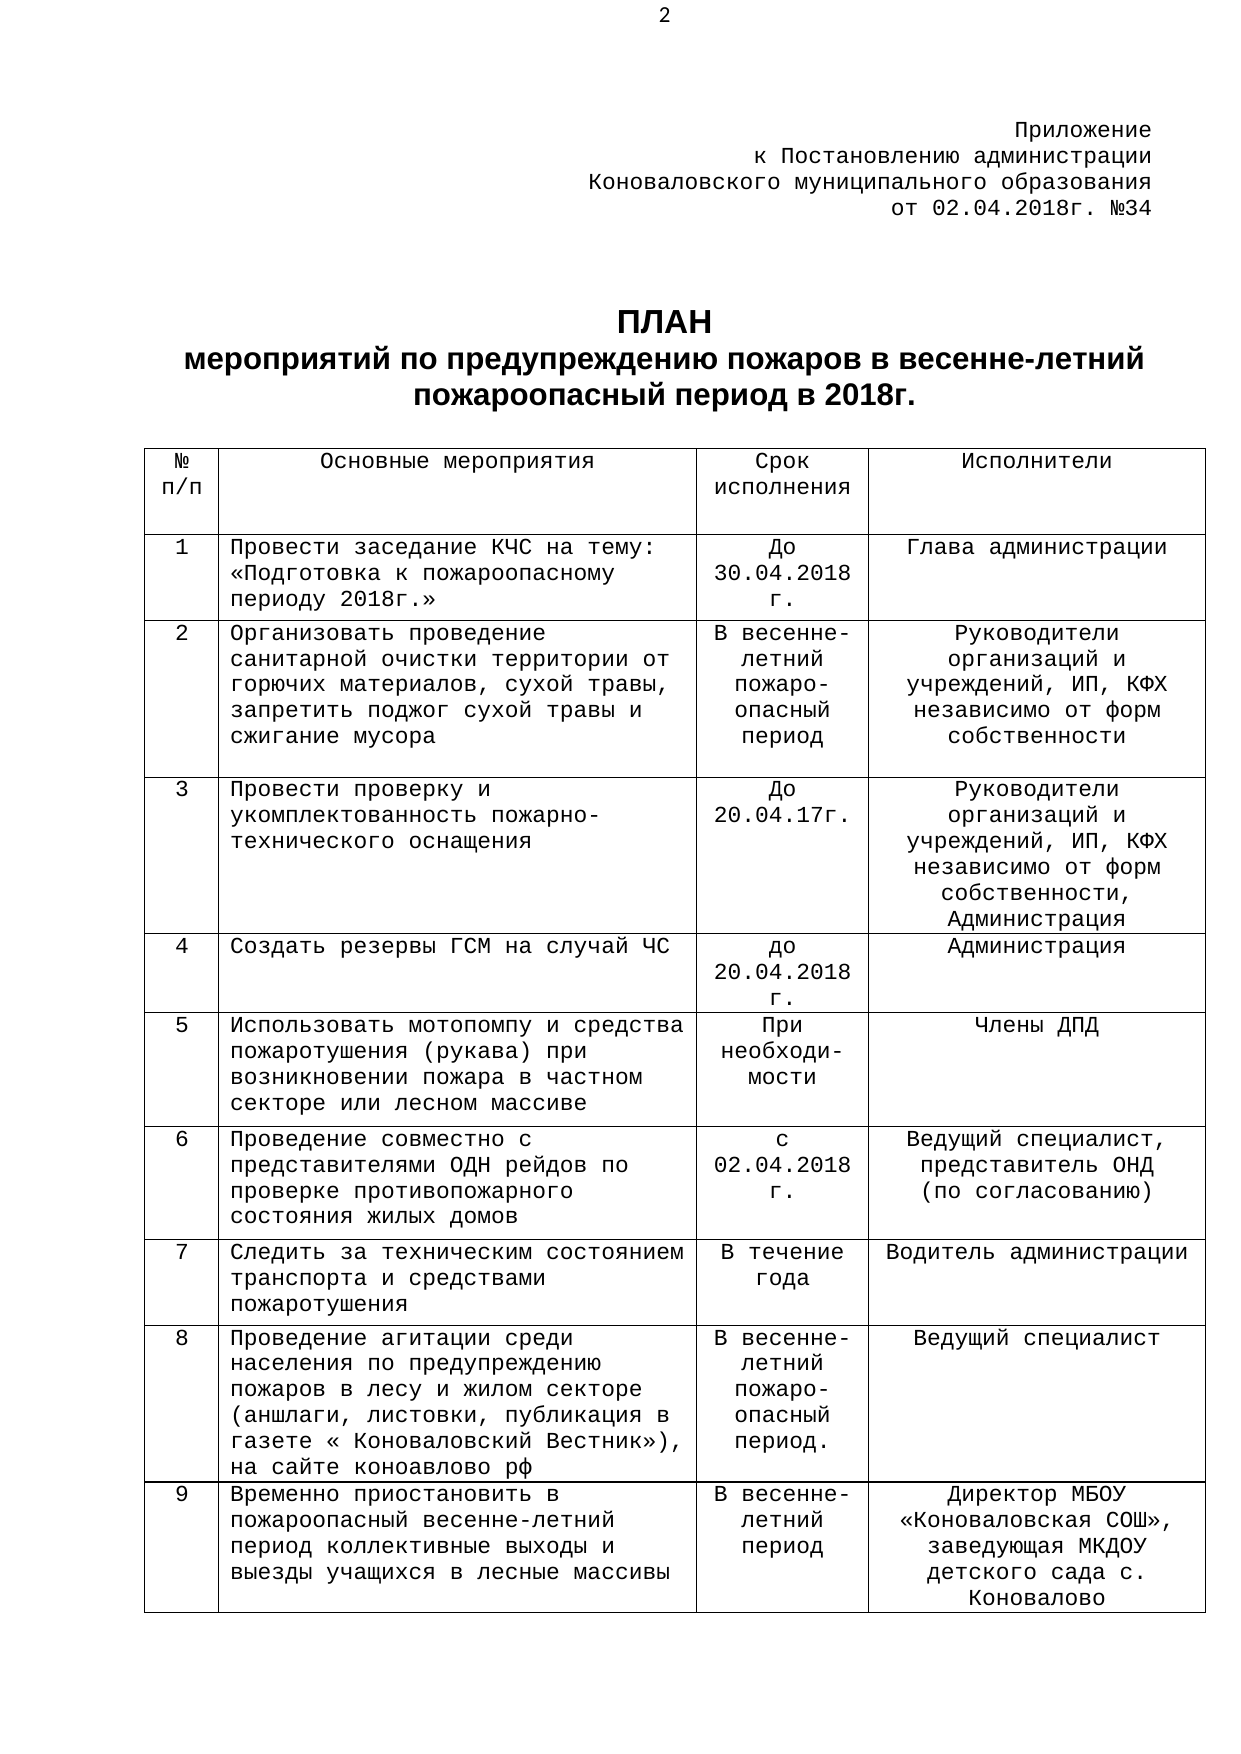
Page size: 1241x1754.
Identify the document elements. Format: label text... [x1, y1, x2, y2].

table_cell Директор МБОУ «Коноваловская СОШ», заведующая МКДОУ детского сада с. Коновалово [869, 1483, 1205, 1612]
text Приложение [177, 118, 1152, 144]
table_cell В весенне-летний пожаро-опасный период [697, 621, 868, 777]
table_cell Использовать мотопомпу и средства пожаротушения (рукава) при возникновении пожара в частном секторе или лесном массиве [219, 1013, 696, 1126]
table_cell Организовать проведение санитарной очистки территории от горючих материалов, сухой травы, запретить поджог сухой травы и сжигание мусора [219, 621, 696, 777]
text мероприятий по предупреждению пожаров в весенне-летний пожароопасный период в 2018г. [177, 340, 1152, 412]
table_cell 8 [145, 1326, 218, 1481]
table_cell Администрация [869, 934, 1205, 1012]
text от 02.04.2018г. №34 [177, 196, 1152, 222]
table_cell Провести заседание КЧС на тему: «Подготовка к пожароопасному периоду 2018г.» [219, 535, 696, 620]
table_cell Руководители организаций и учреждений, ИП, КФХ независимо от форм собственности, Администрация [869, 778, 1205, 933]
table_header № п/п [145, 449, 218, 534]
table_cell Проведение агитации среди населения по предупреждению пожаров в лесу и жилом секторе (аншлаги, листовки, публикация в газете « Коноваловский Вестник»), на сайте коноавлово рф [219, 1326, 696, 1481]
table_header Основные мероприятия [219, 449, 696, 534]
table_cell 1 [145, 535, 218, 620]
subtitle ПЛАН [177, 302, 1152, 340]
table_header Срок исполнения [697, 449, 868, 534]
table_cell При необходи-мости [697, 1013, 868, 1126]
table_cell Провести проверку и укомплектованность пожарно-технического оснащения [219, 778, 696, 933]
table_cell с 02.04.2018г. [697, 1127, 868, 1239]
table_cell Водитель администрации [869, 1240, 1205, 1325]
table_cell 5 [145, 1013, 218, 1126]
table_cell В весенне-летний период [697, 1483, 868, 1612]
table_cell 4 [145, 934, 218, 1012]
table_cell 7 [145, 1240, 218, 1325]
table_cell В весенне-летний пожаро-опасный период. [697, 1326, 868, 1481]
table_cell Ведущий специалист, представитель ОНД (по согласованию) [869, 1127, 1205, 1239]
table_cell 3 [145, 778, 218, 933]
table_cell Проведение совместно с представителями ОДН рейдов по проверке противопожарного состояния жилых домов [219, 1127, 696, 1239]
table_cell до 20.04.2018г. [697, 934, 868, 1012]
table_cell Временно приостановить в пожароопасный весенне-летний период коллективные выходы и выезды учащихся в лесные массивы [219, 1483, 696, 1612]
table_cell До 20.04.17г. [697, 778, 868, 933]
table_cell 9 [145, 1483, 218, 1612]
table_cell Члены ДПД [869, 1013, 1205, 1126]
text к Постановлению администрации [177, 144, 1152, 170]
table_cell 2 [145, 621, 218, 777]
table_cell В течение года [697, 1240, 868, 1325]
table_cell Глава администрации [869, 535, 1205, 620]
table_cell 6 [145, 1127, 218, 1239]
table_cell Создать резервы ГСМ на случай ЧС [219, 934, 696, 1012]
table_cell До 30.04.2018г. [697, 535, 868, 620]
table_header Исполнители [869, 449, 1205, 534]
table_cell Ведущий специалист [869, 1326, 1205, 1481]
table_cell Руководители организаций и учреждений, ИП, КФХ независимо от форм собственности [869, 621, 1205, 777]
text Коноваловского муниципального образования [177, 170, 1152, 196]
table_cell Следить за техническим состоянием транспорта и средствами пожаротушения [219, 1240, 696, 1325]
